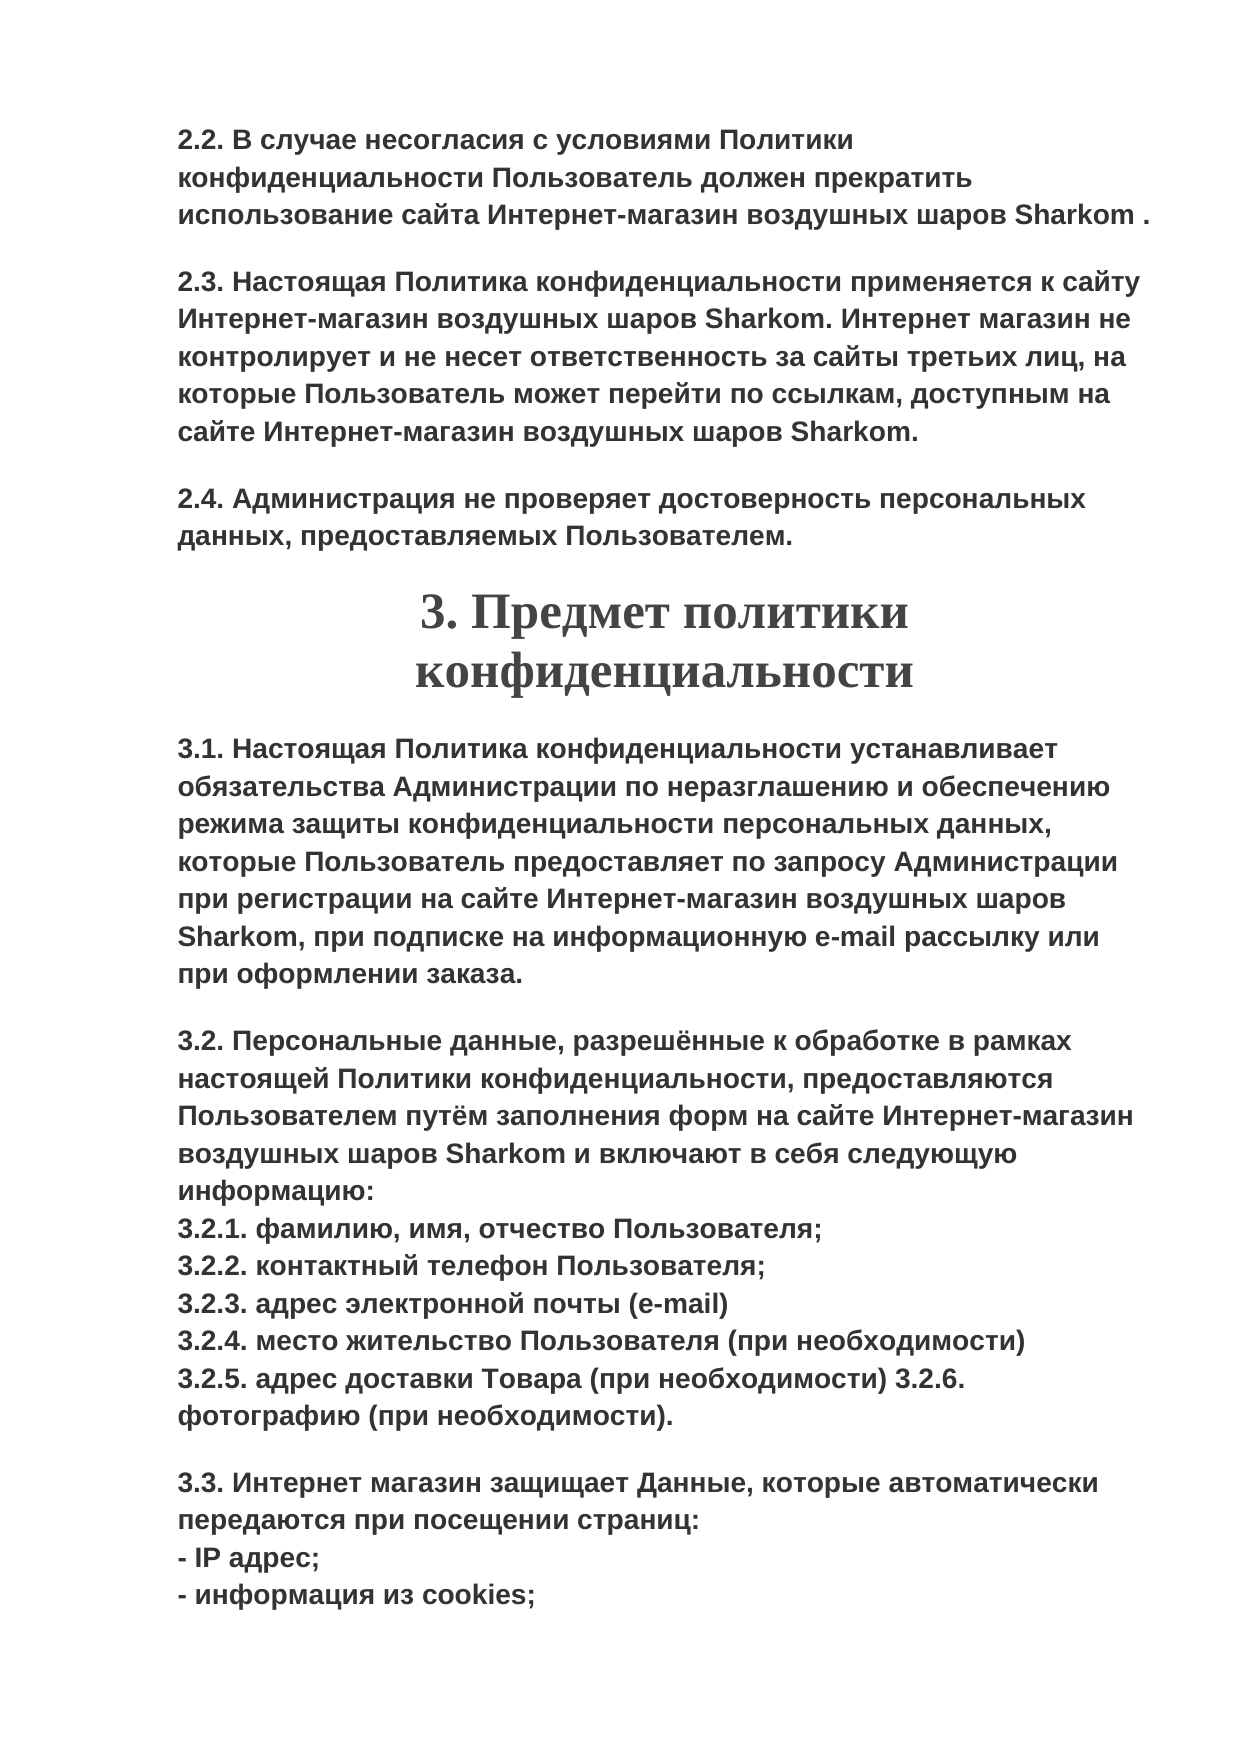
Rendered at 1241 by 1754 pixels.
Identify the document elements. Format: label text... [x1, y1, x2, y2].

text 3.2. Персональные данные, разрешённые к обработке в рамках настоящей Политики конфиденциальности, предоставляются Пользователем путём заполнения форм на сайте Интернет-магазин воздушных шаров Sharkom и включают в себя следующую информацию: 3.2.1. фамилию, имя, отчество Пользователя; 3.2.2. контактный телефон Пользователя; 3.2.3. адрес электронной почты (e-mail) 3.2.4. место жительство Пользователя (при необходимости) 3.2.5. адрес доставки Товара (при необходимости) 3.2.6. фотографию (при необходимости). [177, 1019, 1152, 1431]
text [177, 1461, 1152, 1611]
text 2.3. Настоящая Политика конфиденциальности применяется к сайту Интернет-магазин воздушных шаров Sharkom. Интернет магазин не контролирует и не несет ответственность за сайты третьих лиц, на которые Пользователь может перейти по ссылкам, доступным на сайте Интернет-магазин воздушных шаров Sharkom. [177, 260, 1152, 447]
text 2.4. Администрация не проверяет достоверность персональных данных, предоставляемых Пользователем. [177, 476, 1152, 551]
text 3.1. Настоящая Политика конфиденциальности устанавливает обязательства Администрации по неразглашению и обеспечению режима защиты конфиденциальности персональных данных, которые Пользователь предоставляет по запросу Администрации при регистрации на сайте Интернет-магазин воздушных шаров Sharkom, при подписке на информационную e-mail рассылку или при оформлении заказа. [177, 727, 1152, 990]
text 3. Предмет политики конфиденциальности [177, 581, 1152, 698]
text 2.2. В случае несогласия с условиями Политики конфиденциальности Пользователь должен прекратить использование сайта Интернет-магазин воздушных шаров Sharkom . [177, 118, 1152, 231]
